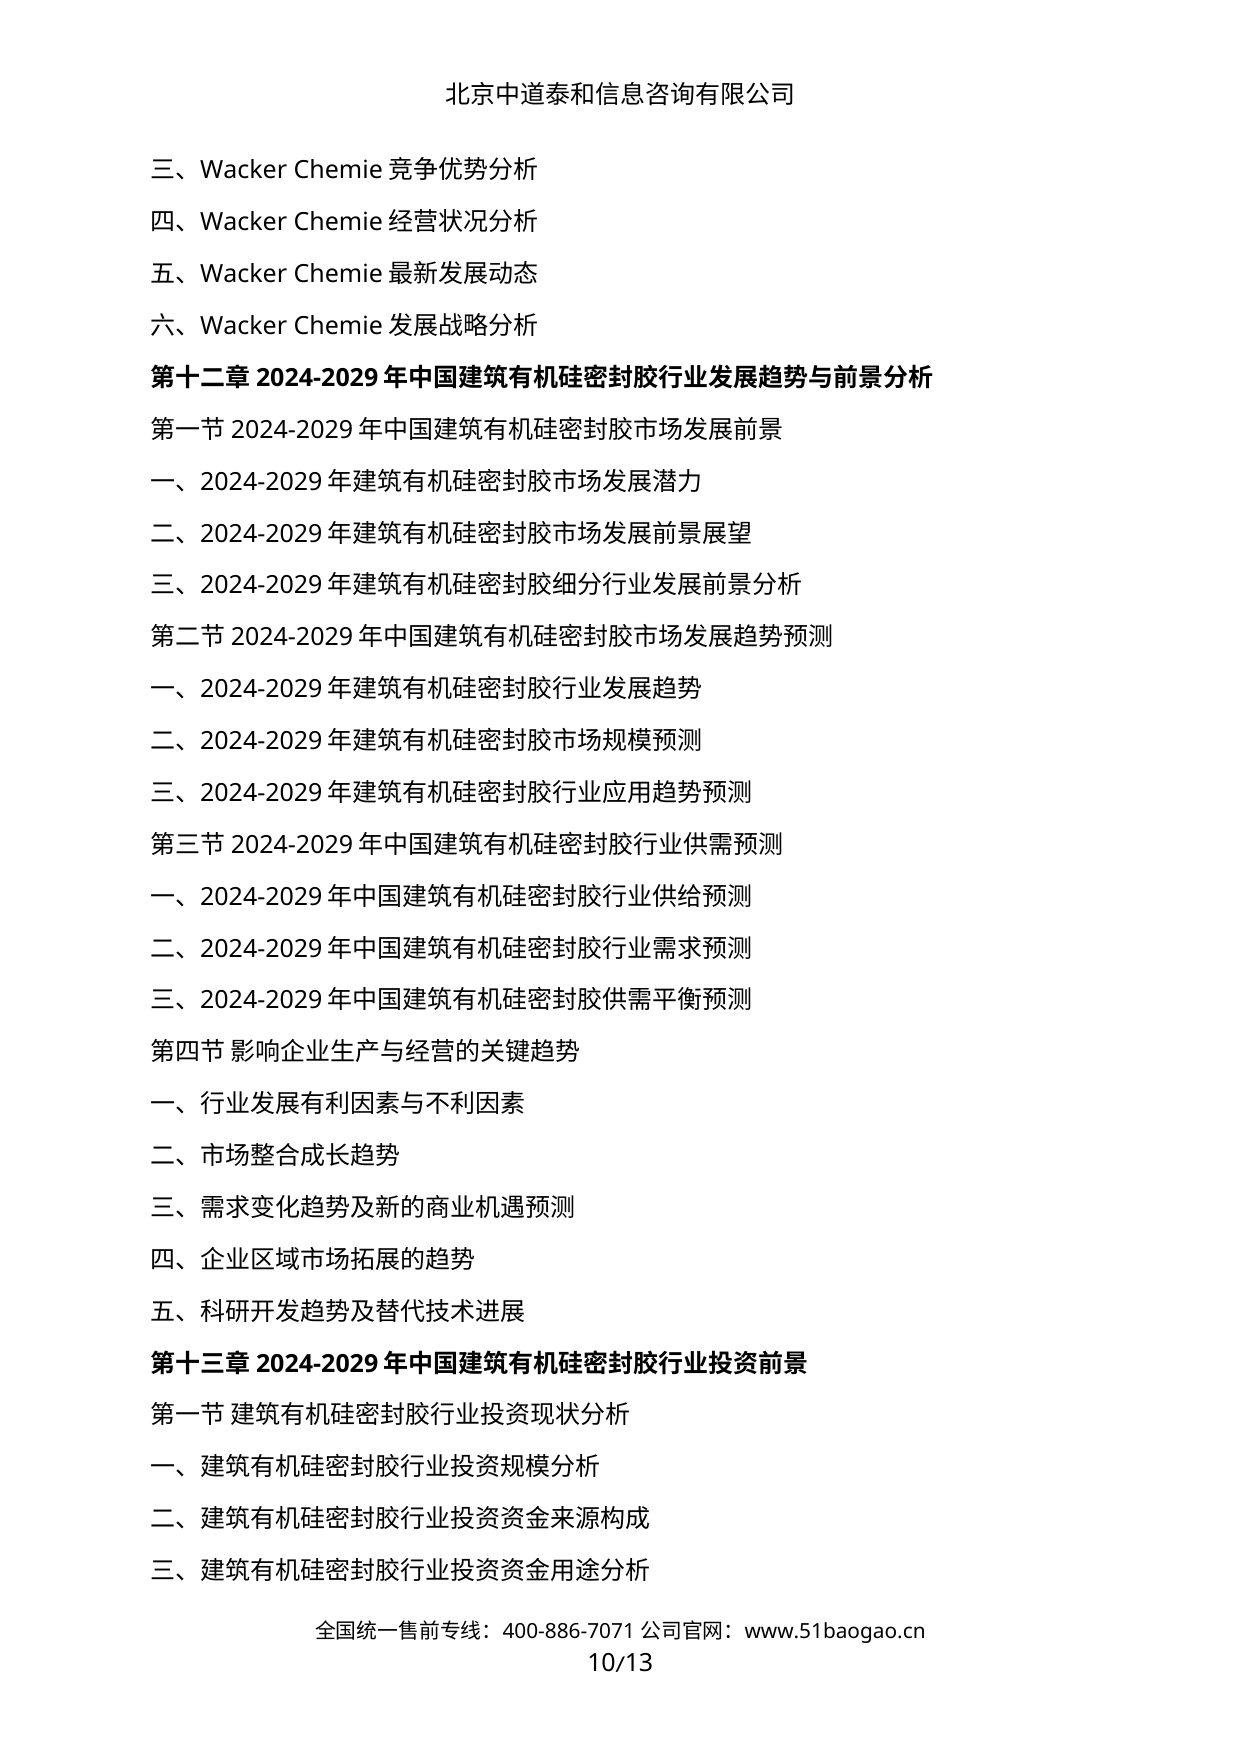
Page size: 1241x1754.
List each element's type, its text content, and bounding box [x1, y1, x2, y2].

text 二、建筑有机硅密封胶行业投资资金来源构成 [150, 1499, 1090, 1535]
text 二、2024-2029年建筑有机硅密封胶市场规模预测 [150, 721, 1090, 757]
text 四、企业区域市场拓展的趋势 [150, 1239, 1090, 1276]
text 第十三章 2024-2029年中国建筑有机硅密封胶行业投资前景 [150, 1343, 1090, 1379]
text 三、建筑有机硅密封胶行业投资资金用途分析 [150, 1551, 1090, 1587]
text 二、市场整合成长趋势 [150, 1136, 1090, 1172]
text 第十二章 2024-2029年中国建筑有机硅密封胶行业发展趋势与前景分析 [150, 357, 1090, 394]
text 二、2024-2029年建筑有机硅密封胶市场发展前景展望 [150, 513, 1090, 549]
text 五、科研开发趋势及替代技术进展 [150, 1291, 1090, 1327]
text 四、Wacker Chemie经营状况分析 [150, 202, 1090, 238]
text 三、2024-2029年建筑有机硅密封胶细分行业发展前景分析 [150, 565, 1090, 601]
text 第四节 影响企业生产与经营的关键趋势 [150, 1032, 1090, 1068]
text 一、2024-2029年建筑有机硅密封胶行业发展趋势 [150, 669, 1090, 705]
text 一、2024-2029年中国建筑有机硅密封胶行业供给预测 [150, 876, 1090, 912]
text 第一节 建筑有机硅密封胶行业投资现状分析 [150, 1395, 1090, 1431]
text 六、Wacker Chemie发展战略分析 [150, 306, 1090, 342]
text 第一节 2024-2029年中国建筑有机硅密封胶市场发展前景 [150, 409, 1090, 446]
text 二、2024-2029年中国建筑有机硅密封胶行业需求预测 [150, 928, 1090, 964]
text 一、2024-2029年建筑有机硅密封胶市场发展潜力 [150, 461, 1090, 497]
text 三、2024-2029年中国建筑有机硅密封胶供需平衡预测 [150, 980, 1090, 1016]
text 一、建筑有机硅密封胶行业投资规模分析 [150, 1447, 1090, 1483]
text 第二节 2024-2029年中国建筑有机硅密封胶市场发展趋势预测 [150, 617, 1090, 653]
text 五、Wacker Chemie最新发展动态 [150, 254, 1090, 290]
text 一、行业发展有利因素与不利因素 [150, 1084, 1090, 1120]
text 三、Wacker Chemie竞争优势分析 [150, 150, 1090, 186]
text 三、2024-2029年建筑有机硅密封胶行业应用趋势预测 [150, 772, 1090, 809]
text 第三节 2024-2029年中国建筑有机硅密封胶行业供需预测 [150, 824, 1090, 861]
text 三、需求变化趋势及新的商业机遇预测 [150, 1187, 1090, 1224]
